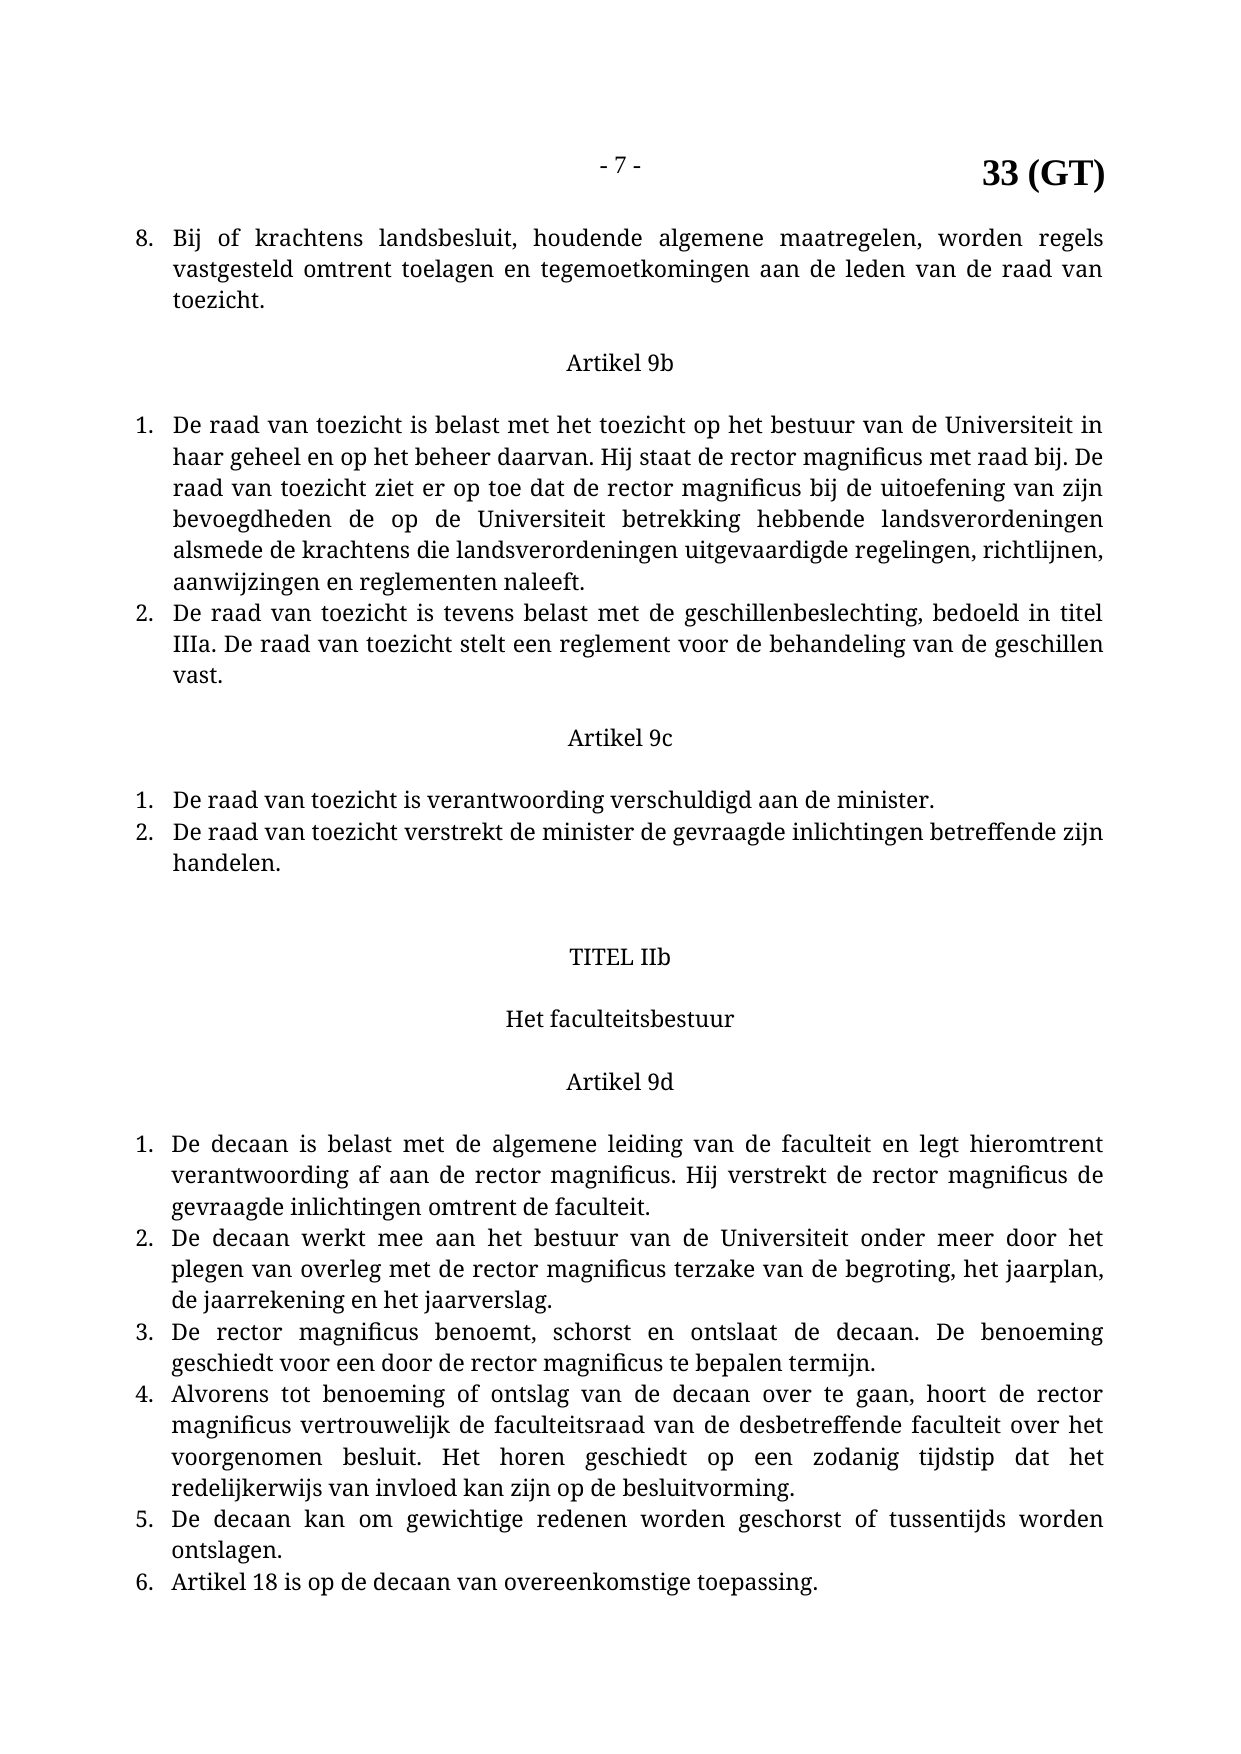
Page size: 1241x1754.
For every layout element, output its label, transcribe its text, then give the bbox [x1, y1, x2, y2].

list De raad van toezicht is tevens belast met de geschillenbeslechting, bedoeld in titel IIIa. De raad van toezicht stelt een reglement voor de behandeling van de geschillen vast. [135, 597, 1105, 691]
text 5. De decaan kan om gewichtige redenen worden geschorst of tussentijds worden ontslagen. [135, 1503, 1105, 1566]
text 3. De rector magnificus benoemt, schorst en ontslaat de decaan. De benoeming geschiedt voor een door de rector magnificus te bepalen termijn. [135, 1316, 1105, 1378]
text Artikel 9c [135, 722, 1105, 753]
list De raad van toezicht is belast met het toezicht op het bestuur van de Universiteit in haar geheel en op het beheer daarvan. Hij staat de rector magnificus met raad bij. De raad van toezicht ziet er op toe dat de rector magnificus bij de uitoefening van zijn bevoegdheden de op de Universiteit betrekking hebbende landsverordeningen alsmede de krachtens die landsverordeningen uitgevaardigde regelingen, richtlijnen, aanwijzingen en reglementen naleeft. [135, 409, 1105, 597]
text TITEL IIb [135, 941, 1105, 972]
text 6. Artikel 18 is op de decaan van overeenkomstige toepassing. [135, 1566, 1105, 1597]
text Artikel 9b [135, 347, 1105, 378]
text 1. De decaan is belast met de algemene leiding van de faculteit en legt hieromtrent verantwoording af aan de rector magnificus. Hij verstrekt de rector magnificus de gevraagde inlichtingen omtrent de faculteit. [135, 1128, 1105, 1222]
list De raad van toezicht verstrekt de minister de gevraagde inlichtingen betreffende zijn handelen. [135, 816, 1105, 878]
text Artikel 9d [135, 1066, 1105, 1097]
text Het faculteitsbestuur [135, 1003, 1105, 1034]
list De raad van toezicht is verantwoording verschuldigd aan de minister. [135, 784, 1105, 816]
list Bij of krachtens landsbesluit, houdende algemene maatregelen, worden regels vastgesteld omtrent toelagen en tegemoetkomingen aan de leden van de raad van toezicht. [135, 222, 1105, 316]
text 2. De decaan werkt mee aan het bestuur van de Universiteit onder meer door het plegen van overleg met de rector magnificus terzake van de begroting, het jaarplan, de jaarrekening en het jaarverslag. [135, 1222, 1105, 1316]
text 4. Alvorens tot benoeming of ontslag van de decaan over te gaan, hoort de rector magnificus vertrouwelijk de faculteitsraad van de desbetreffende faculteit over het voorgenomen besluit. Het horen geschiedt op een zodanig tijdstip dat het redelijkerwijs van invloed kan zijn op de besluitvorming. [135, 1378, 1105, 1503]
